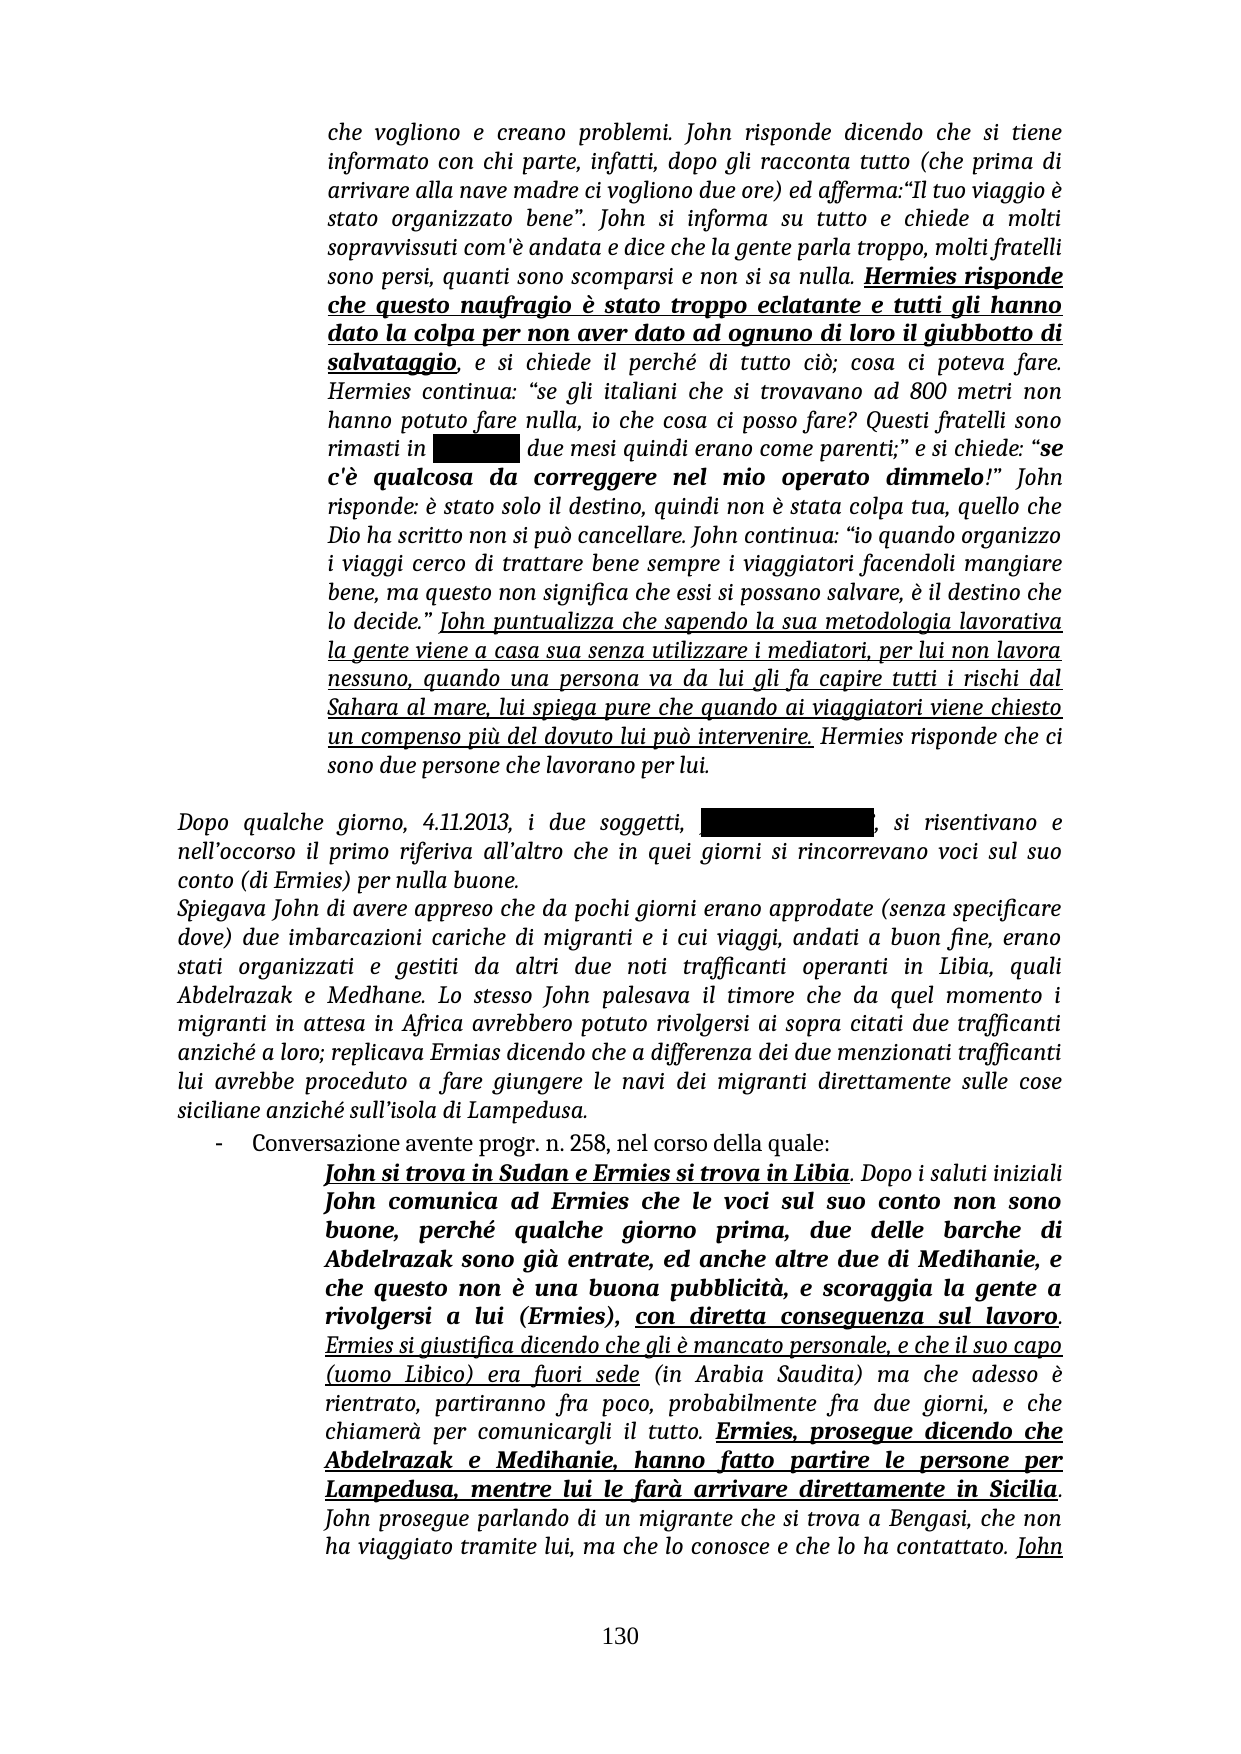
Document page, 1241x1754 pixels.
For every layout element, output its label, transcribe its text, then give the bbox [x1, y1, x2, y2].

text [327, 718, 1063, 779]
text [327, 345, 1063, 689]
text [325, 1472, 1063, 1561]
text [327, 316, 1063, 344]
text Spiegava John di avere appreso che da pochi giorni erano approdate (senza specificare dove) due imbarcazioni cariche di migranti e i cui viaggi, andati a buon fine, erano stati organizzati e gestiti da altri due noti trafficanti operanti in Libia, quali Abdelrazak e Medhane. Lo stesso John palesava il timore che da quel momento i migranti in attesa in Africa avrebbero potuto rivolgersi ai sopra citati due trafficanti anziché a loro; replicava Ermias dicendo che a differenza dei due menzionati trafficanti lui avrebbe proceduto a fare giungere le navi dei migranti direttamente sulle cose siciliane anziché sull’isola di Lampedusa. [177, 894, 1063, 1124]
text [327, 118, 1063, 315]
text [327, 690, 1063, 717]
list Conversazione avente progr. n. 258, nel corso della quale: [215, 1124, 1063, 1158]
text Dopo qualche giorno, 4.11.2013, i due soggetti, JOHN e ERMIES, si risentivano e nell’occorso il primo riferiva all’altro che in quei giorni si rincorrevano voci sul suo conto (di Ermies) per nulla buone. [177, 808, 1063, 894]
